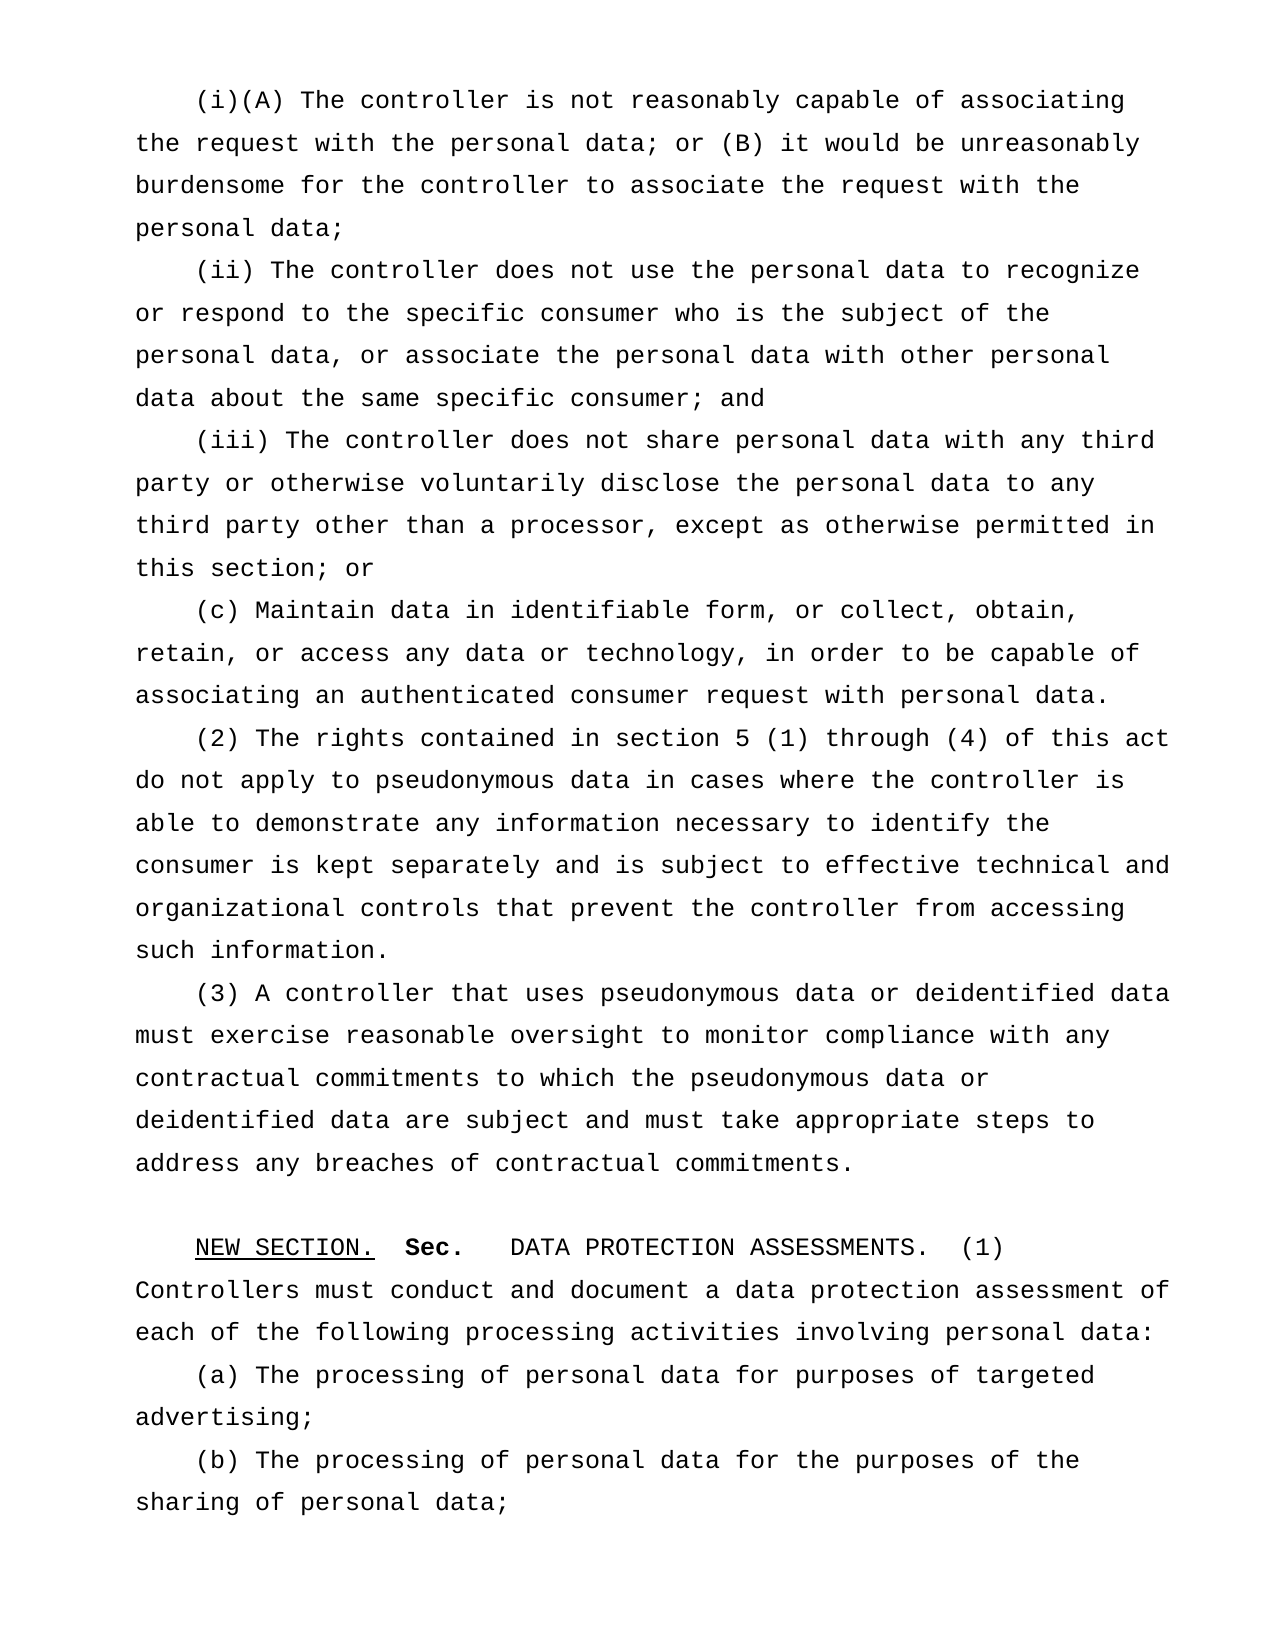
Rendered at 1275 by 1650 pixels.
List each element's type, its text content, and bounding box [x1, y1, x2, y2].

text (c) Maintain data in identifiable form, or collect, obtain, retain, or access any data or technology, in order to be capable of associating an authenticated consumer request with personal data. [135, 585, 1170, 712]
text (b) The processing of personal data for the purposes of the sharing of personal data; [135, 1434, 1170, 1519]
text (a) The processing of personal data for purposes of targeted advertising; [135, 1349, 1170, 1434]
text (2) The rights contained in section 5 (1) through (4) of this act do not apply to pseudonymous data in cases where the controller is able to demonstrate any information necessary to identify the consumer is kept separately and is subject to effective technical and organizational controls that prevent the controller from accessing such information. [135, 712, 1170, 967]
text (3) A controller that uses pseudonymous data or deidentified data must exercise reasonable oversight to monitor compliance with any contractual commitments to which the pseudonymous data or deidentified data are subject and must take appropriate steps to address any breaches of contractual commitments. [135, 967, 1170, 1180]
text (ii) The controller does not use the personal data to recognize or respond to the specific consumer who is the subject of the personal data, or associate the personal data with other personal data about the same specific consumer; and [135, 245, 1170, 415]
text (iii) The controller does not share personal data with any third party or otherwise voluntarily disclose the personal data to any third party other than a processor, except as otherwise permitted in this section; or [135, 415, 1170, 585]
text NEW SECTION. Sec. DATA PROTECTION ASSESSMENTS. (1) Controllers must conduct and document a data protection assessment of each of the following processing activities involving personal data: [135, 1222, 1170, 1349]
text (i)(A) The controller is not reasonably capable of associating the request with the personal data; or (B) it would be unreasonably burdensome for the controller to associate the request with the personal data; [135, 75, 1170, 245]
